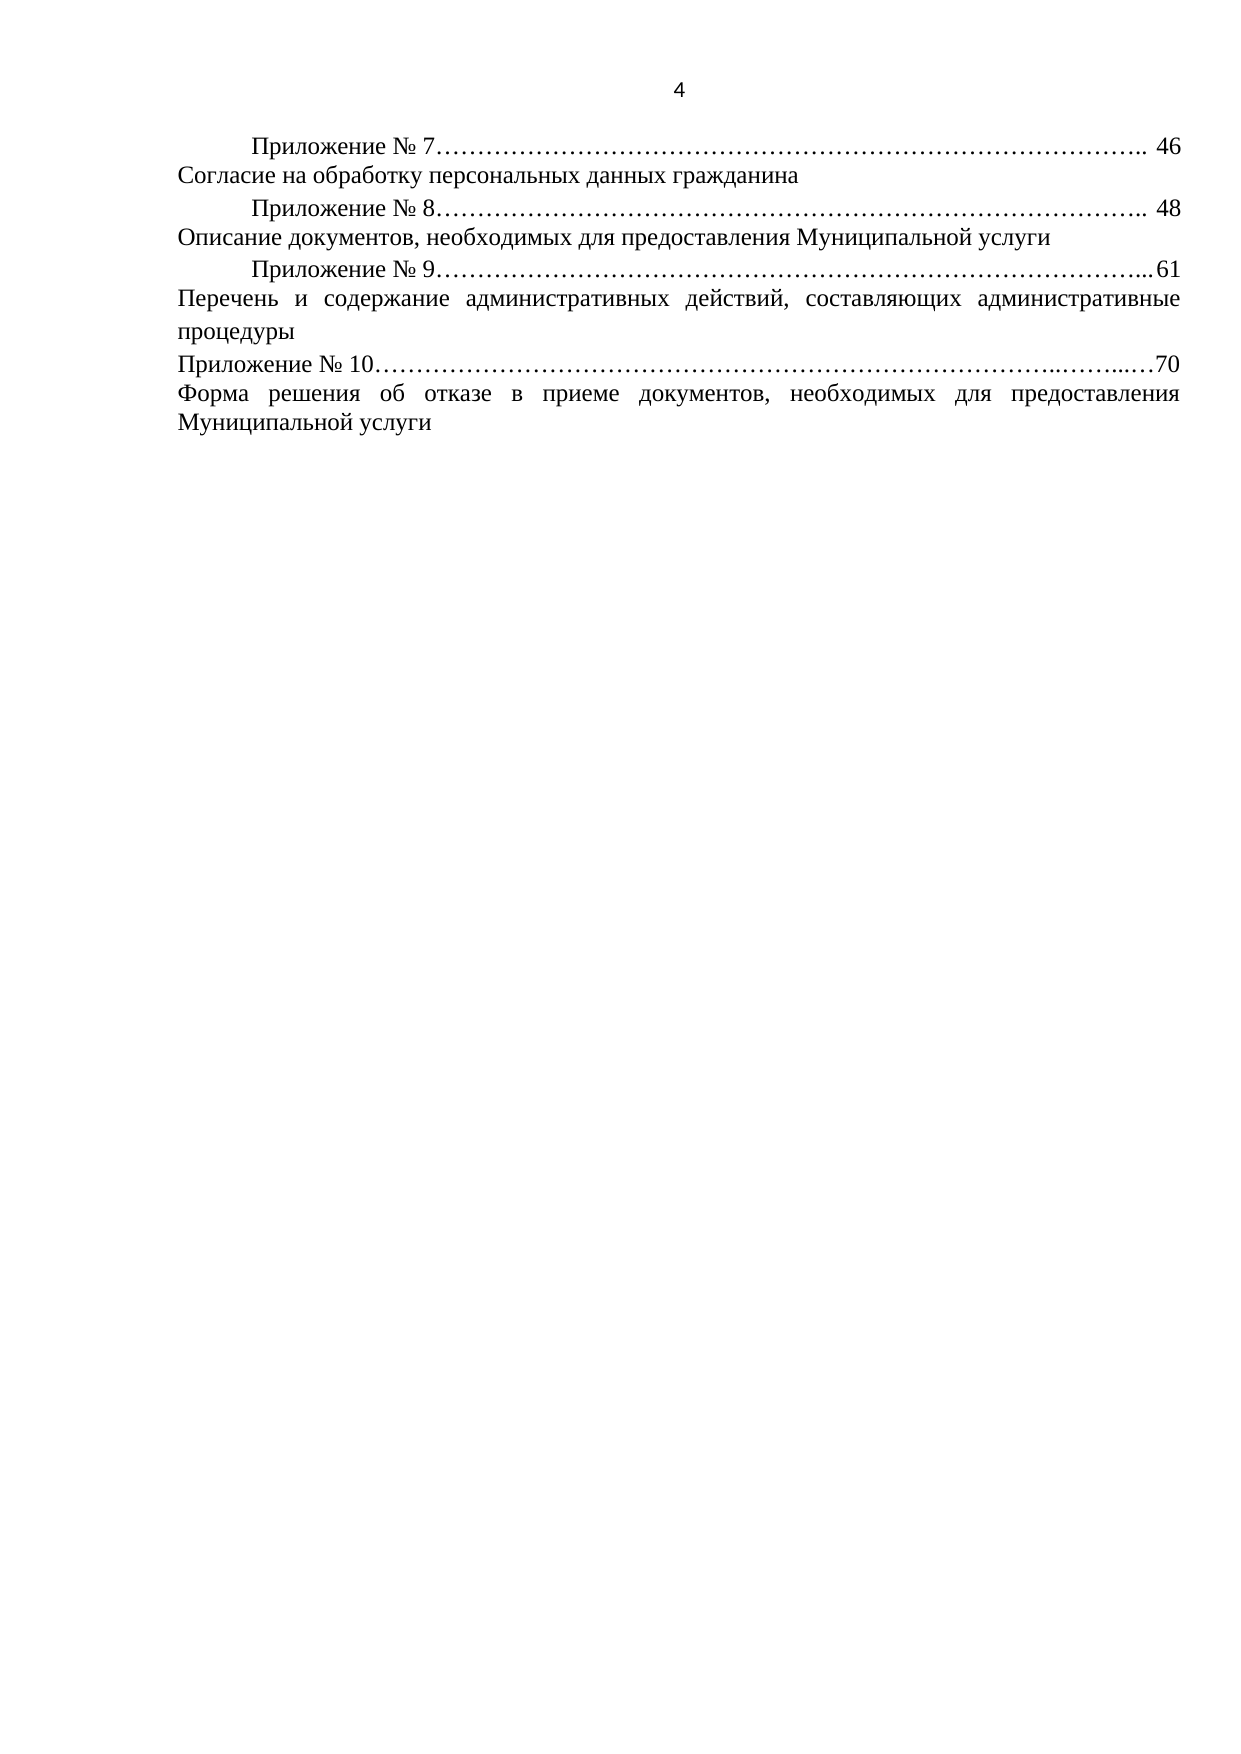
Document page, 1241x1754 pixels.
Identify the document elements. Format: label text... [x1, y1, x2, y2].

subtitle Форма решения об отказе в приеме документов, необходимых для предоставления Муниципальной услуги [177, 378, 1181, 436]
